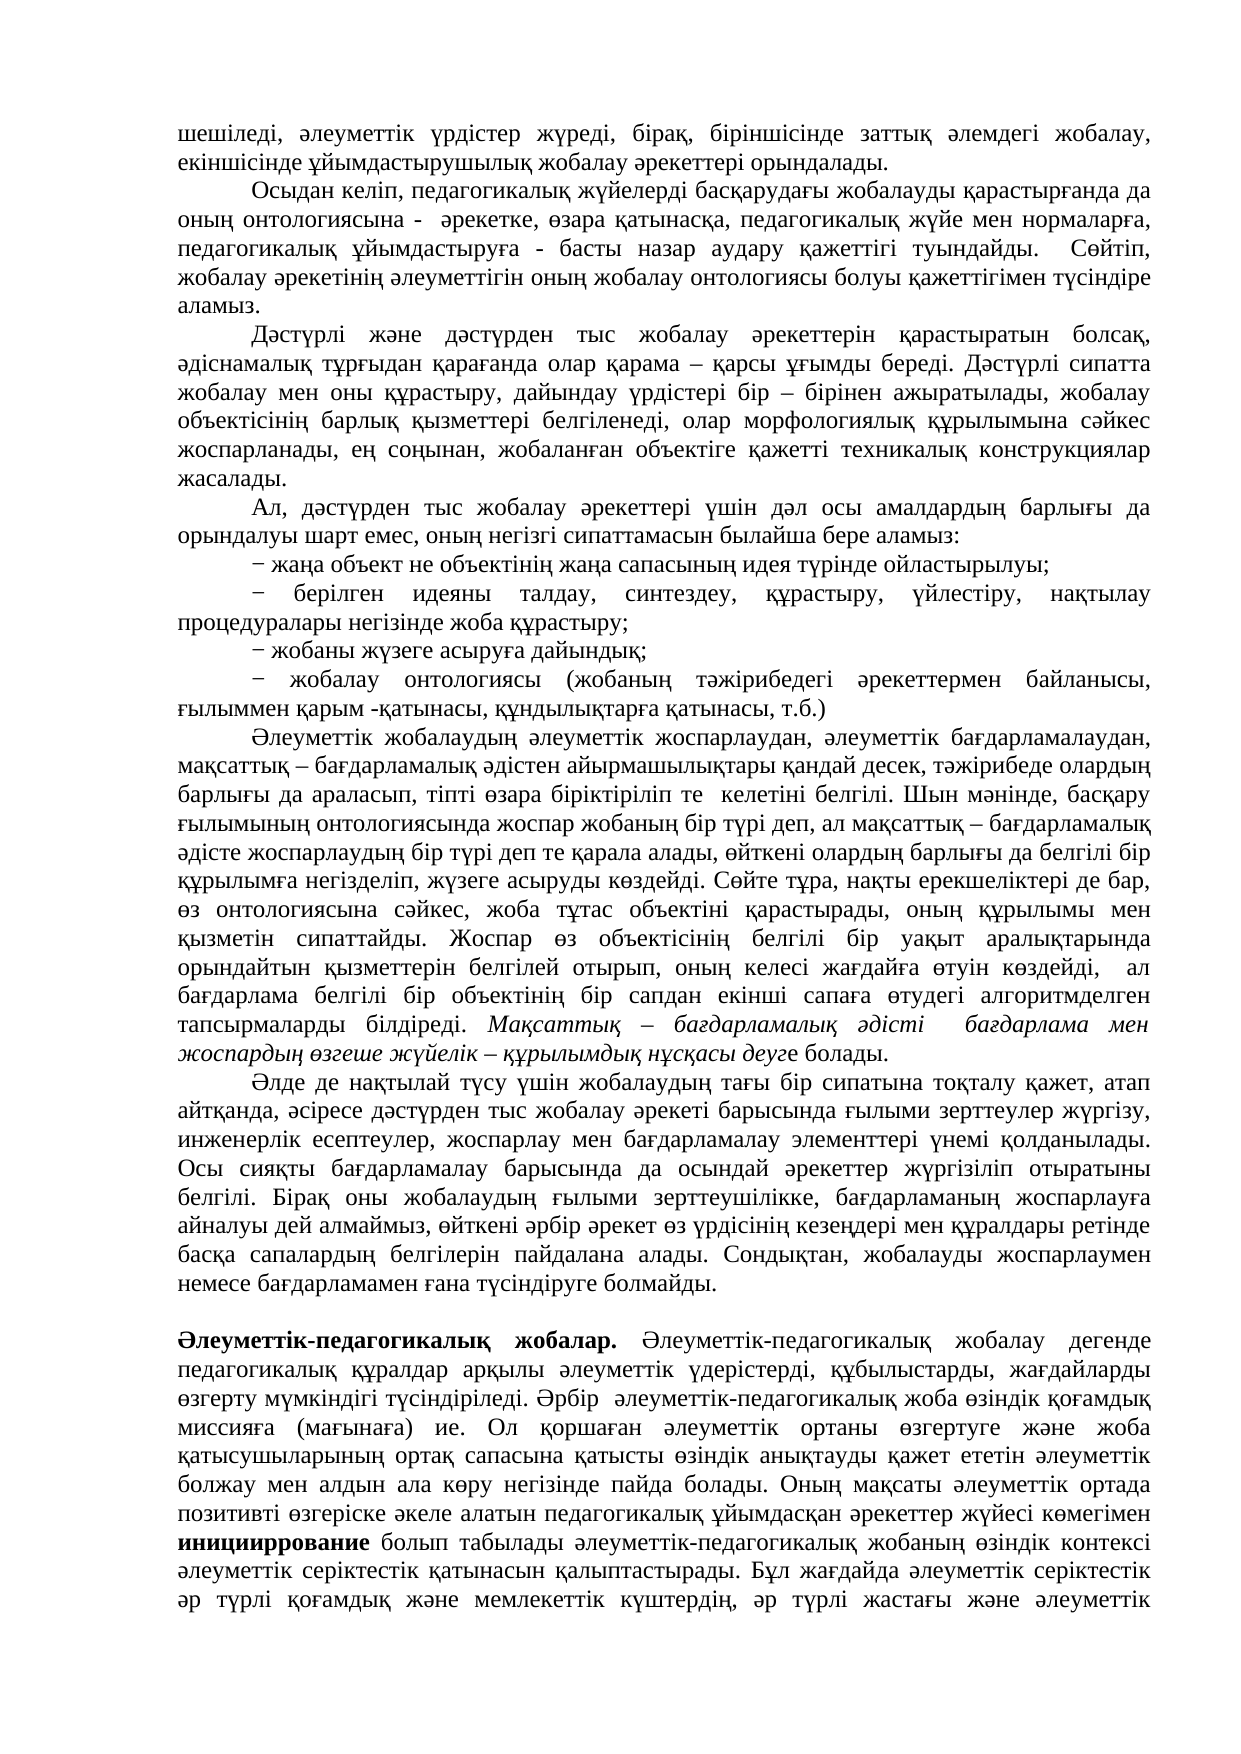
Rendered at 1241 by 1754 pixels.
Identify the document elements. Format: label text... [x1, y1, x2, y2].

text − жаңа объект не объектінің жаңа сапасының идея түрінде ойластырылуы; [177, 549, 1152, 578]
text Дәстүрлі және дәстүрден тыс жобалау әрекеттерін қарастыратын болсақ, әдіснамалық тұрғыдан қарағанда олар қарама – қарсы ұғымды береді. Дәстүрлі сипатта жобалау мен оны құрастыру, дайындау үрдістері бір – бірінен ажыратылады, жобалау объектісінің барлық қызметтері белгіленеді, олар морфологиялық құрылымына сәйкес жоспарланады, ең соңынан, жобаланған объектіге қажетті техникалық конструкциялар жасалады. [177, 319, 1152, 492]
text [177, 1326, 1152, 1613]
text Ал, дәстүрден тыс жобалау әрекеттері үшін дәл осы амалдардың барлығы да орындалуы шарт емес, оның негізгі сипаттамасын былайша бере аламыз: [177, 492, 1152, 549]
text Осыдан келіп, педагогикалық жүйелерді басқарудағы жобалауды қарастырғанда да оның онтологиясына - әрекетке, өзара қатынасқа, педагогикалық жүйе мен нормаларға, педагогикалық ұйымдастыруға - басты назар аудару қажеттігі туындайды. Сөйтіп, жобалау әрекетінің әлеуметтігін оның жобалау онтологиясы болуы қажеттігімен түсіндіре аламыз. [177, 176, 1152, 319]
text − берілген идеяны талдау, синтездеу, құрастыру, үйлестіру, нақтылау процедуралары негізінде жоба құрастыру; [177, 578, 1152, 636]
text Әлде де нақтылай түсу үшін жобалаудың тағы бір сипатына тоқталу қажет, атап айтқанда, әсіресе дәстүрден тыс жобалау әрекеті барысында ғылыми зерттеулер жүргізу, инженерлік есептеулер, жоспарлау мен бағдарламалау элементтері үнемі қолданылады. Осы сияқты бағдарламалау барысында да осындай әрекеттер жүргізіліп отыратыны белгілі. Бірақ оны жобалаудың ғылыми зерттеушілікке, бағдарламаның жоспарлауға айналуы дей алмаймыз, өйткені әрбір әрекет өз үрдісінің кезеңдері мен құралдары ретінде басқа сапалардың белгілерін пайдалана алады. Сондықтан, жобалауды жоспарлаумен немесе бағдарламамен ғана түсіндіруге болмайды. [177, 1067, 1152, 1297]
text − жобалау онтологиясы (жобаның тәжірибедегі әрекеттермен байланысы, ғылыммен қарым -қатынасы, құндылықтарға қатынасы, т.б.) [177, 664, 1152, 722]
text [177, 118, 1152, 176]
text − жобаны жүзеге асыруға дайындық; [177, 636, 1152, 664]
text Әлеуметтік жобалаудың әлеуметтік жоспарлаудан, әлеуметтік бағдарламалаудан, мақсаттық – бағдарламалық әдістен айырмашылықтары қандай десек, тәжірибеде олардың барлығы да араласып, тіпті өзара біріктіріліп те келетіні белгілі. Шын мәнінде, басқару ғылымының онтологиясында жоспар жобаның бір түрі деп, ал мақсаттық – бағдарламалық әдісте жоспарлаудың бір түрі деп те қарала алады, өйткені олардың барлығы да белгілі бір құрылымға негізделіп, жүзеге асыруды көздейді. Сөйте тұра, нақты ерекшеліктері де бар, өз онтологиясына сәйкес, жоба тұтас объектіні қарастырады, оның құрылымы мен қызметін сипаттайды. Жоспар өз объектісінің белгілі бір уақыт аралықтарында орындайтын қызметтерін белгілей отырып, оның келесі жағдайға өтуін көздейді, ал бағдарлама белгілі бір объектінің бір сапдан екінші сапаға өтудегі алгоритмделген тапсырмаларды білдіреді. Мақсаттық – бағдарламалық әдісті бағдарлама мен жоспардың өзгеше жүйелік – құрылымдық нұсқасы деуге болады. [177, 722, 1152, 1067]
